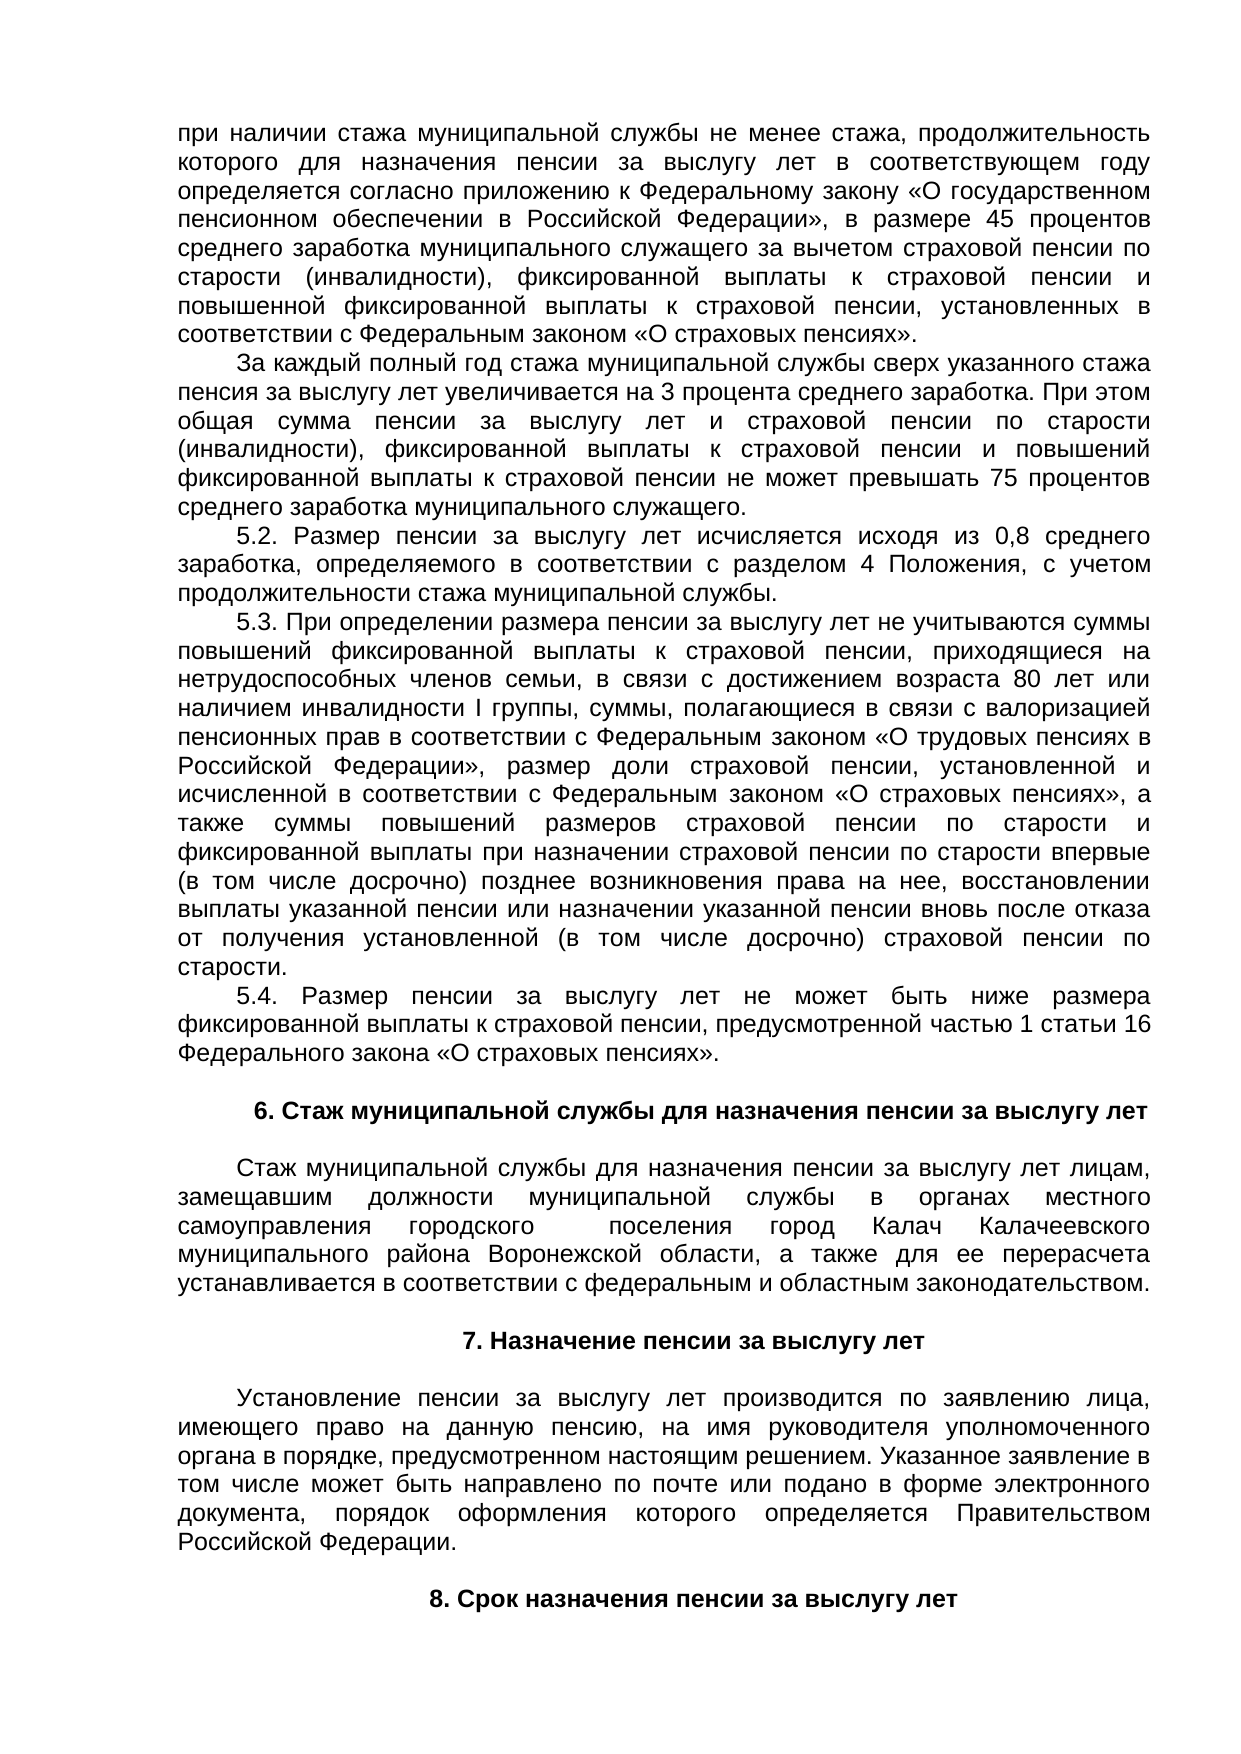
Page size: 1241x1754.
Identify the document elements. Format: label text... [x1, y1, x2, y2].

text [177, 118, 1152, 348]
text 5.2. Размер пенсии за выслугу лет исчисляется исходя из 0,8 среднего заработка, определяемого в соответствии с разделом 4 Положения, с учетом продолжительности стажа муниципальной службы. [177, 521, 1152, 607]
text 8. Срок назначения пенсии за выслугу лет [177, 1584, 1152, 1613]
text 5.3. При определении размера пенсии за выслугу лет не учитываются суммы повышений фиксированной выплаты к страховой пенсии, приходящиеся на нетрудоспособных членов семьи, в связи с достижением возраста 80 лет или наличием инвалидности I группы, суммы, полагающиеся в связи с валоризацией пенсионных прав в соответствии с Федеральным законом «О трудовых пенсиях в Российской Федерации», размер доли страховой пенсии, установленной и исчисленной в соответствии с Федеральным законом «О страховых пенсиях», а также суммы повышений размеров страховой пенсии по старости и фиксированной выплаты при назначении страховой пенсии по старости впервые (в том числе досрочно) позднее возникновения права на нее, восстановлении выплаты указанной пенсии или назначении указанной пенсии вновь после отказа от получения установленной (в том числе досрочно) страховой пенсии по старости. [177, 607, 1152, 981]
text За каждый полный год стажа муниципальной службы сверх указанного стажа пенсия за выслугу лет увеличивается на 3 процента среднего заработка. При этом общая сумма пенсии за выслугу лет и страховой пенсии по старости (инвалидности), фиксированной выплаты к страховой пенсии и повышений фиксированной выплаты к страховой пенсии не может превышать 75 процентов среднего заработка муниципального служащего. [177, 348, 1152, 521]
text 6. Стаж муниципальной службы для назначения пенсии за выслугу лет [177, 1096, 1152, 1124]
text Стаж муниципальной службы для назначения пенсии за выслугу лет лицам, замещавшим должности муниципальной службы в органах местного самоуправления городского поселения город Калач Калачеевского муниципального района Воронежской области, а также для ее перерасчета устанавливается в соответствии с федеральным и областным законодательством. [177, 1153, 1152, 1297]
text 5.4. Размер пенсии за выслугу лет не может быть ниже размера фиксированной выплаты к страховой пенсии, предусмотренной частью 1 статьи 16 Федерального закона «О страховых пенсиях». [177, 981, 1152, 1067]
text 7. Назначение пенсии за выслугу лет [177, 1326, 1152, 1354]
text Установление пенсии за выслугу лет производится по заявлению лица, имеющего право на данную пенсию, на имя руководителя уполномоченного органа в порядке, предусмотренном настоящим решением. Указанное заявление в том числе может быть направлено по почте или подано в форме электронного документа, порядок оформления которого определяется Правительством Российской Федерации. [177, 1383, 1152, 1556]
